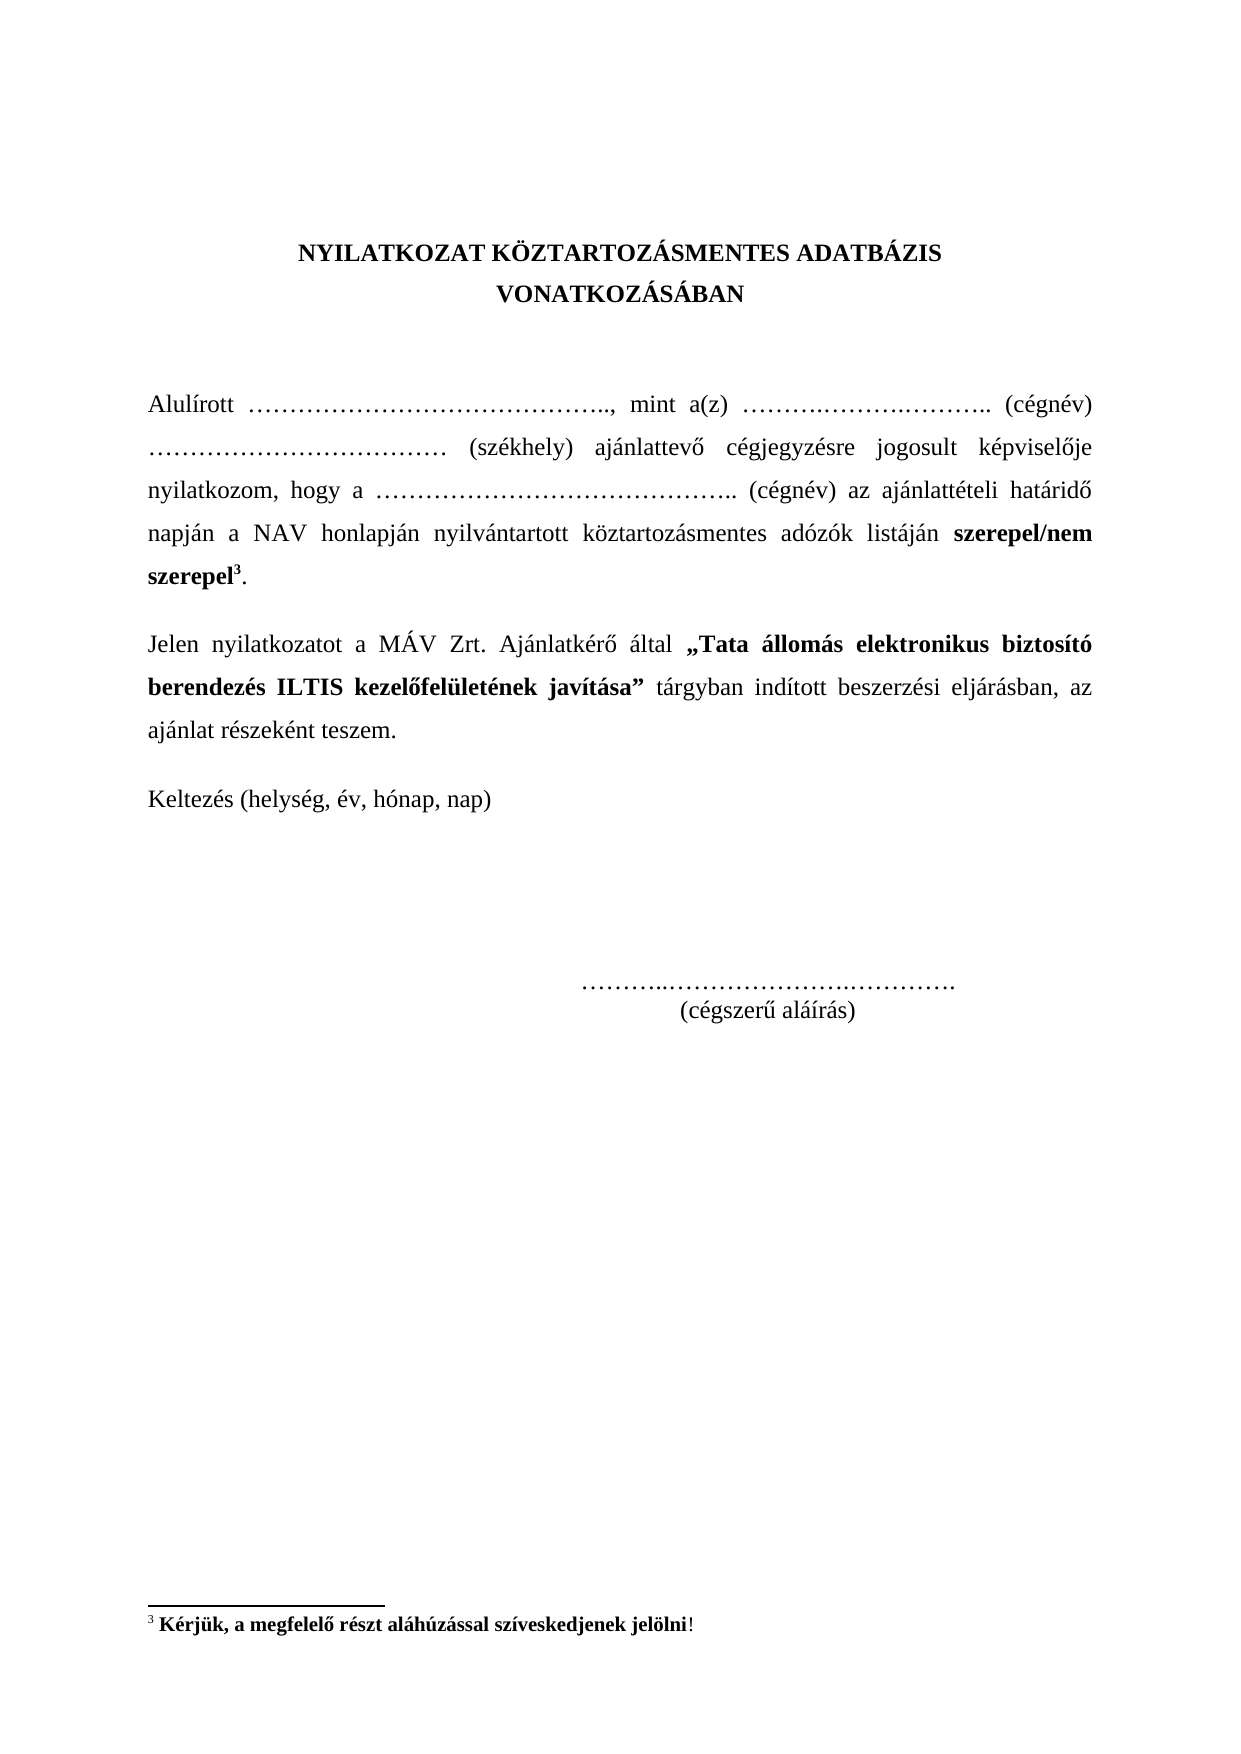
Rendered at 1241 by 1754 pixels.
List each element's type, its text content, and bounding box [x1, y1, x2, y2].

text Alulírott …………………………………….., mint a(z) ……….……….……….. (cégnév) ……………………………… (székhely) ajánlattevő cégjegyzésre jogosult képviselője nyilatkozom, hogy a …………………………………….. (cégnév) az ajánlattételi határidő napján a NAV honlapján nyilvántartott köztartozásmentes adózók listáján szerepel/nem szerepel. [148, 389, 1092, 590]
text (cégszerű aláírás) [443, 995, 1092, 1024]
text ………..………………….…………. [443, 966, 1092, 995]
text nyilatkozat köztartozásmentes adatbázis [148, 238, 1092, 267]
text Keltezés (helység, év, hónap, nap) [148, 784, 1092, 812]
text vonatkozásában [148, 279, 1092, 308]
text Jelen nyilatkozatot a MÁV Zrt. Ajánlatkérő által „Tata állomás elektronikus biztosító berendezés ILTIS kezelőfelületének javítása” tárgyban indított beszerzési eljárásban, az ajánlat részeként teszem. [148, 629, 1092, 744]
